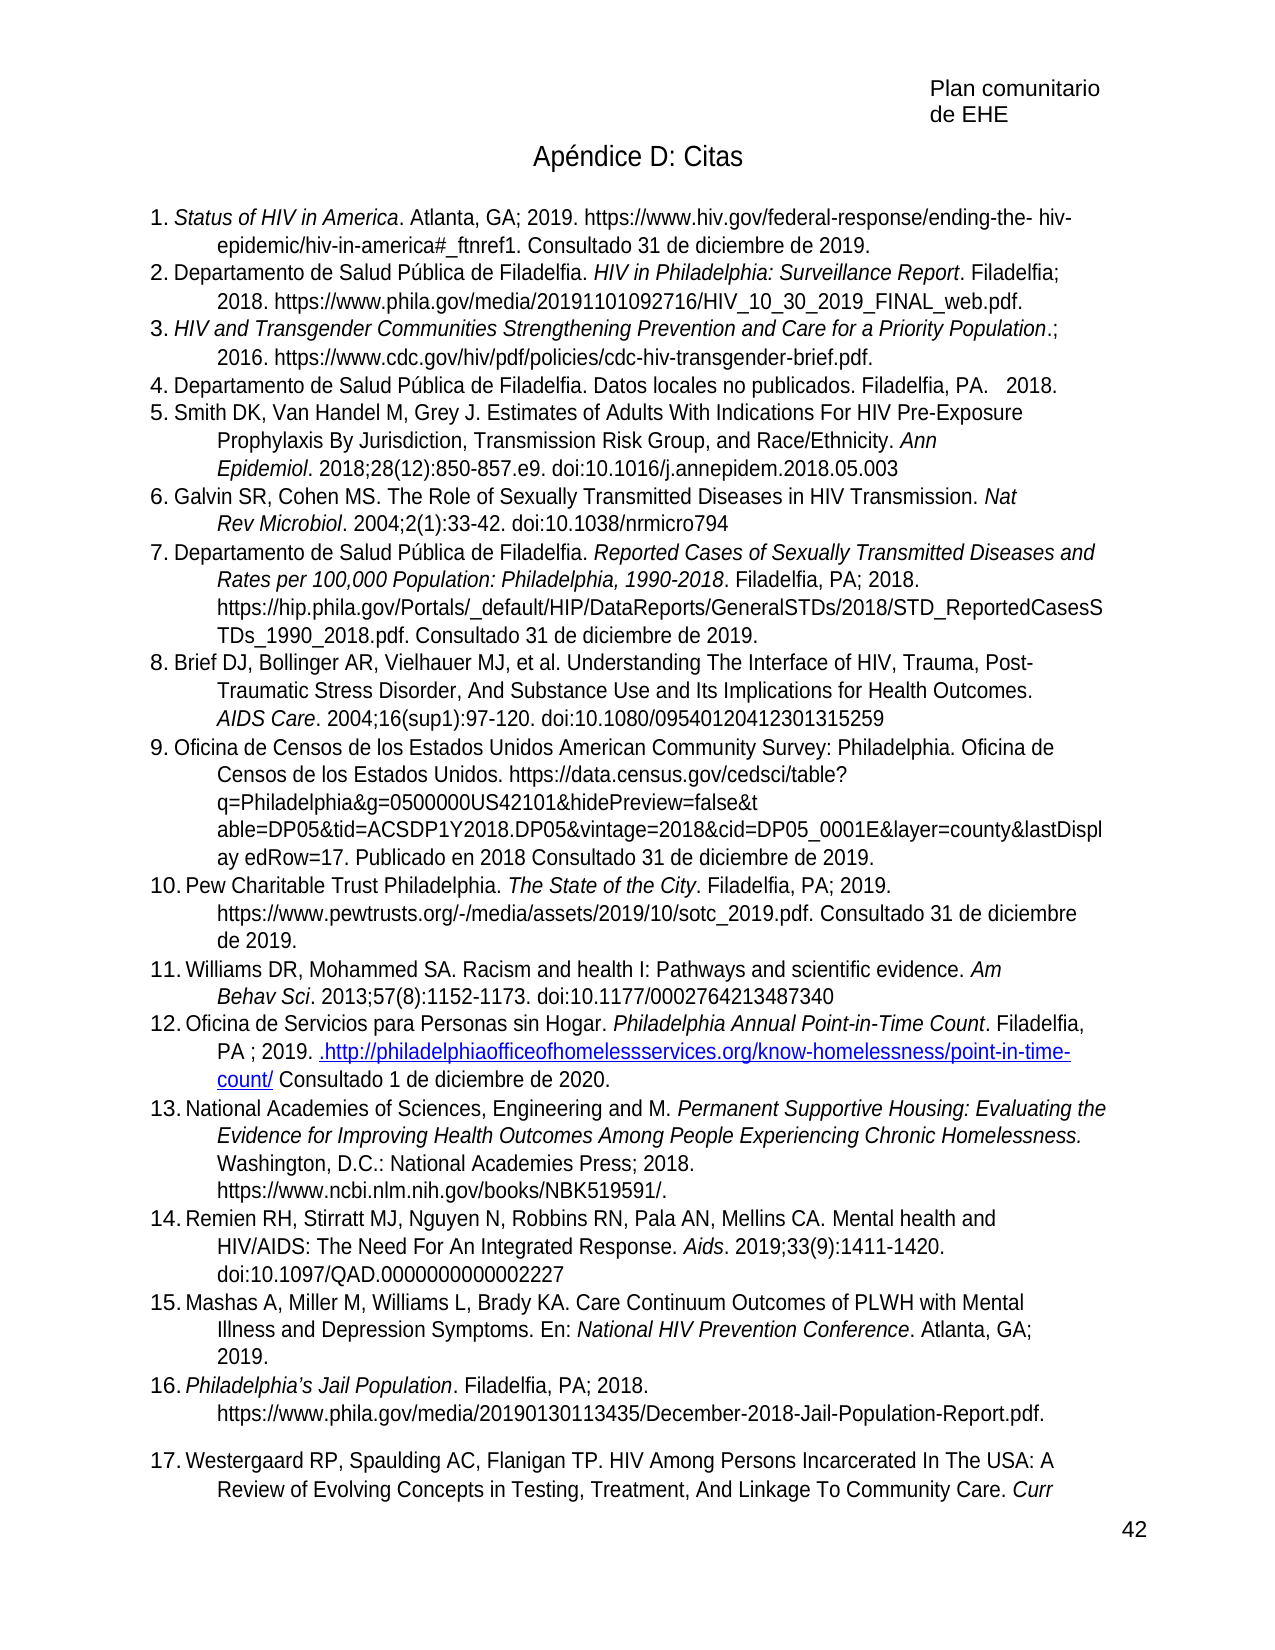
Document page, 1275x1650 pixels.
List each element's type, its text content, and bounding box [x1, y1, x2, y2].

list Oficina de Censos de los Estados Unidos American Community Survey: Philadelphia. Oficina de Censos de los Estados Unidos. https://data.census.gov/cedsci/table?q=Philadelphia&g=0500000US42101&hidePreview=false&t able=DP05&tid=ACSDP1Y2018.DP05&vintage=2018&cid=DP05_0001E&layer=county&lastDisplay edRow=17. Publicado en 2018 Consultado 31 de diciembre de 2019. [150, 733, 1113, 870]
list Smith DK, Van Handel M, Grey J. Estimates of Adults With Indications For HIV Pre-Exposure Prophylaxis By Jurisdiction, Transmission Risk Group, and Race/Ethnicity. Ann Epidemiol. 2018;28(12):850-857.e9. doi:10.1016/j.annepidem.2018.05.003 [150, 399, 1037, 481]
list Williams DR, Mohammed SA. Racism and health I: Pathways and scientific evidence. Am Behav Sci. 2013;57(8):1152-1173. doi:10.1177/0002764213487340 [150, 956, 1066, 1009]
list Pew Charitable Trust Philadelphia. The State of the City. Filadelfia, PA; 2019. https://www.pewtrusts.org/-/media/assets/2019/10/sotc_2019.pdf. Consultado 31 de diciembre de 2019. [150, 872, 1084, 954]
list Departamento de Salud Pública de Filadelfia. Reported Cases of Sexually Transmitted Diseases and Rates per 100,000 Population: Philadelphia, 1990-2018. Filadelfia, PA; 2018. https://hip.phila.gov/Portals/_default/HIP/DataReports/GeneralSTDs/2018/STD_ReportedCasesS TDs_1990_2018.pdf. Consultado 31 de diciembre de 2019. [150, 539, 1119, 648]
list Galvin SR, Cohen MS. The Role of Sexually Transmitted Diseases in HIV Transmission. Nat Rev Microbiol. 2004;2(1):33-42. doi:10.1038/nrmicro794 [150, 483, 1039, 536]
list Departamento de Salud Pública de Filadelfia. Datos locales no publicados. Filadelfia, PA. 2018. [150, 373, 1173, 399]
list HIV and Transgender Communities Strengthening Prevention and Care for a Priority Population.; 2016. https://www.cdc.gov/hiv/pdf/policies/cdc-hiv-transgender-brief.pdf. [150, 315, 1066, 371]
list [150, 1447, 1097, 1502]
list Oficina de Servicios para Personas sin Hogar. Philadelphia Annual Point-in-Time Count. Filadelfia, PA ; 2019. .http://philadelphiaofficeofhomelessservices.org/know-homelessness/point-in-time-count/ Consultado 1 de diciembre de 2020. [150, 1010, 1095, 1092]
subtitle Apéndice D: Citas [170, 139, 1106, 173]
list National Academies of Sciences, Engineering and M. Permanent Supportive Housing: Evaluating the Evidence for Improving Health Outcomes Among People Experiencing Chronic Homelessness. Washington, D.C.: National Academies Press; 2018. https://www.ncbi.nlm.nih.gov/books/NBK519591/. [150, 1094, 1110, 1204]
list Philadelphia’s Jail Population. Filadelfia, PA; 2018. https://www.phila.gov/media/20190130113435/December-2018-Jail-Population-Report.pdf. [150, 1372, 1074, 1426]
text 2018. https://www.phila.gov/media/20191101092716/HIV_10_30_2019_FINAL_web.pdf. [217, 288, 1173, 314]
list Mashas A, Miller M, Williams L, Brady KA. Care Continuum Outcomes of PLWH with Mental Illness and Depression Symptoms. En: National HIV Prevention Conference. Atlanta, GA; 2019. [150, 1289, 1080, 1370]
list Departamento de Salud Pública de Filadelfia. HIV in Philadelphia: Surveillance Report. Filadelfia; [150, 261, 1173, 285]
list Remien RH, Stirratt MJ, Nguyen N, Robbins RN, Pala AN, Mellins CA. Mental health and HIV/AIDS: The Need For An Integrated Response. Aids. 2019;33(9):1411-1420. doi:10.1097/QAD.0000000000002227 [150, 1205, 1090, 1287]
list Brief DJ, Bollinger AR, Vielhauer MJ, et al. Understanding The Interface of HIV, Trauma, Post- Traumatic Stress Disorder, And Substance Use and Its Implications for Health Outcomes. AIDS Care. 2004;16(sup1):97-120. doi:10.1080/09540120412301315259 [150, 649, 1086, 731]
list Status of HIV in America. Atlanta, GA; 2019. https://www.hiv.gov/federal-response/ending-the- hiv- epidemic/hiv-in-america#_ftnref1. Consultado 31 de diciembre de 2019. [150, 203, 1103, 259]
